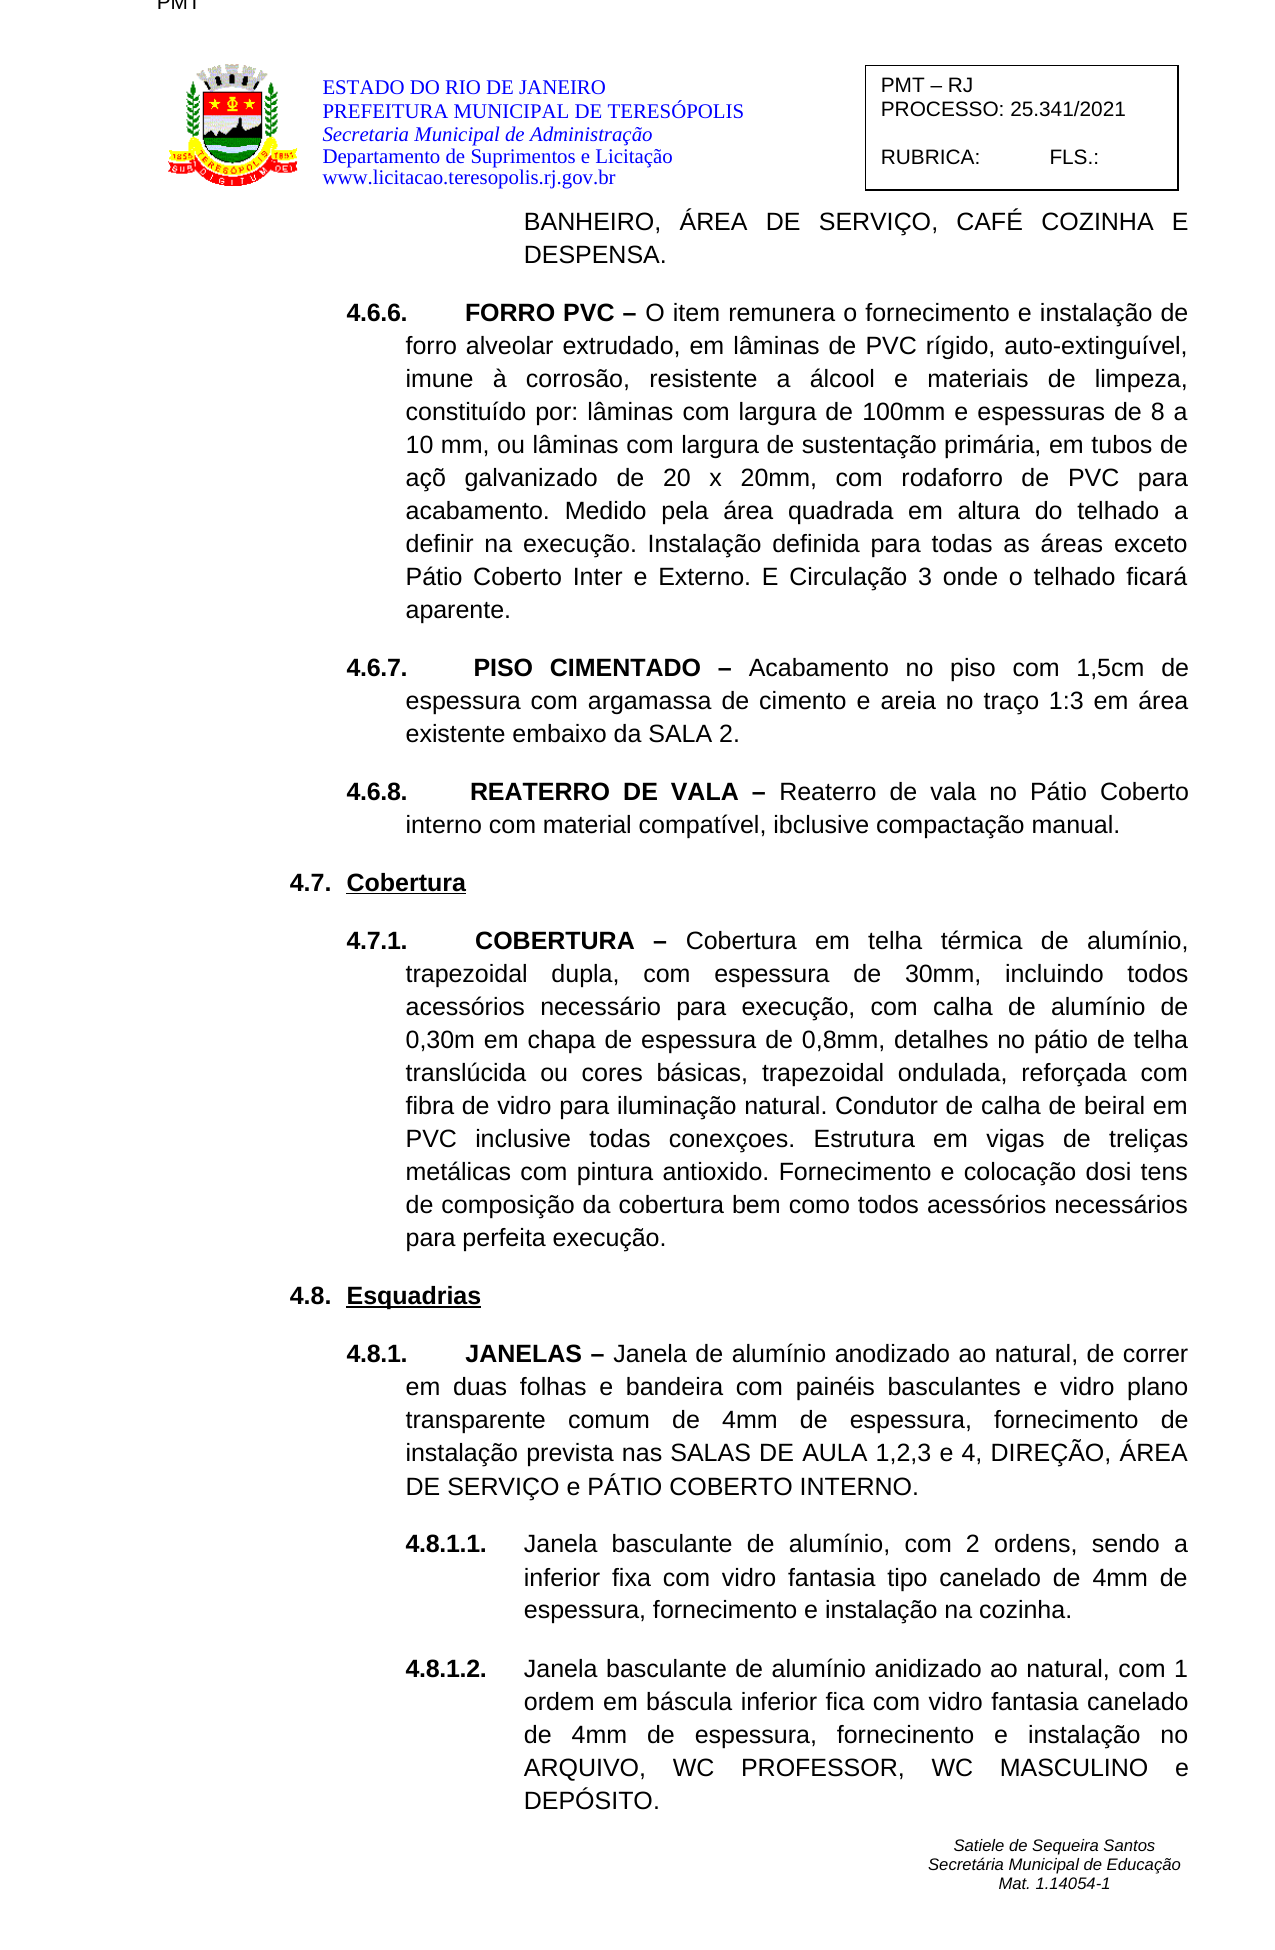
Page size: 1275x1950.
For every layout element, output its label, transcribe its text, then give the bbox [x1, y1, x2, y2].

picture [168, 64, 298, 186]
list Esquadrias [289, 1281, 1189, 1310]
list A execuçõa do piso cerâmico será feita nos WC PROFESSORES, MASCULINO, FEMININO, PCD, BANHEIRO, ÁREA DE SERVIÇO, CAFÉ COZINHA E DESPENSA. [405, 207, 1189, 268]
list Janela basculante de alumínio, com 2 ordens, sendo a inferior fixa com vidro fantasia tipo canelado de 4mm de espessura, fornecimento e instalação na cozinha. [405, 1529, 1189, 1624]
list COBERTURA – Cobertura em telha térmica de alumínio, trapezoidal dupla, com espessura de 30mm, incluindo todos acessórios necessário para execução, com calha de alumínio de 0,30m em chapa de espessura de 0,8mm, detalhes no pátio de telha translúcida ou cores básicas, trapezoidal ondulada, reforçada com fibra de vidro para iluminação natural. Condutor de calha de beiral em PVC inclusive todas conexçoes. Estrutura em vigas de treliças metálicas com pintura antioxido. Fornecimento e colocação dosi tens de composição da cobertura bem como todos acessórios necessários para perfeita execução. [346, 926, 1189, 1252]
list FORRO PVC – O item remunera o fornecimento e instalação de forro alveolar extrudado, em lâminas de PVC rígido, auto-extinguível, imune à corrosão, resistente a álcool e materiais de limpeza, constituído por: lâminas com largura de 100mm e espessuras de 8 a 10 mm, ou lâminas com largura de sustentação primária, em tubos de açõ galvanizado de 20 x 20mm, com rodaforro de PVC para acabamento. Medido pela área quadrada em altura do telhado a definir na execução. Instalação definida para todas as áreas exceto Pátio Coberto Inter e Externo. E Circulação 3 onde o telhado ficará aparente. [346, 298, 1189, 624]
list REATERRO DE VALA – Reaterro de vala no Pátio Coberto interno com material compatível, ibclusive compactação manual. [346, 777, 1189, 839]
list Janela basculante de alumínio anidizado ao natural, com 1 ordem em báscula inferior fica com vidro fantasia canelado de 4mm de espessura, fornecinento e instalação no ARQUIVO, WC PROFESSOR, WC MASCULINO e DEPÓSITO. [405, 1653, 1189, 1814]
list JANELAS – Janela de alumínio anodizado ao natural, de correr em duas folhas e bandeira com painéis basculantes e vidro plano transparente comum de 4mm de espessura, fornecimento de instalação prevista nas SALAS DE AULA 1,2,3 e 4, DIREÇÃO, ÁREA DE SERVIÇO e PÁTIO COBERTO INTERNO. [346, 1339, 1189, 1500]
list Cobertura [289, 868, 1189, 897]
list PISO CIMENTADO – Acabamento no piso com 1,5cm de espessura com argamassa de cimento e areia no traço 1:3 em área existente embaixo da SALA 2. [346, 653, 1189, 748]
